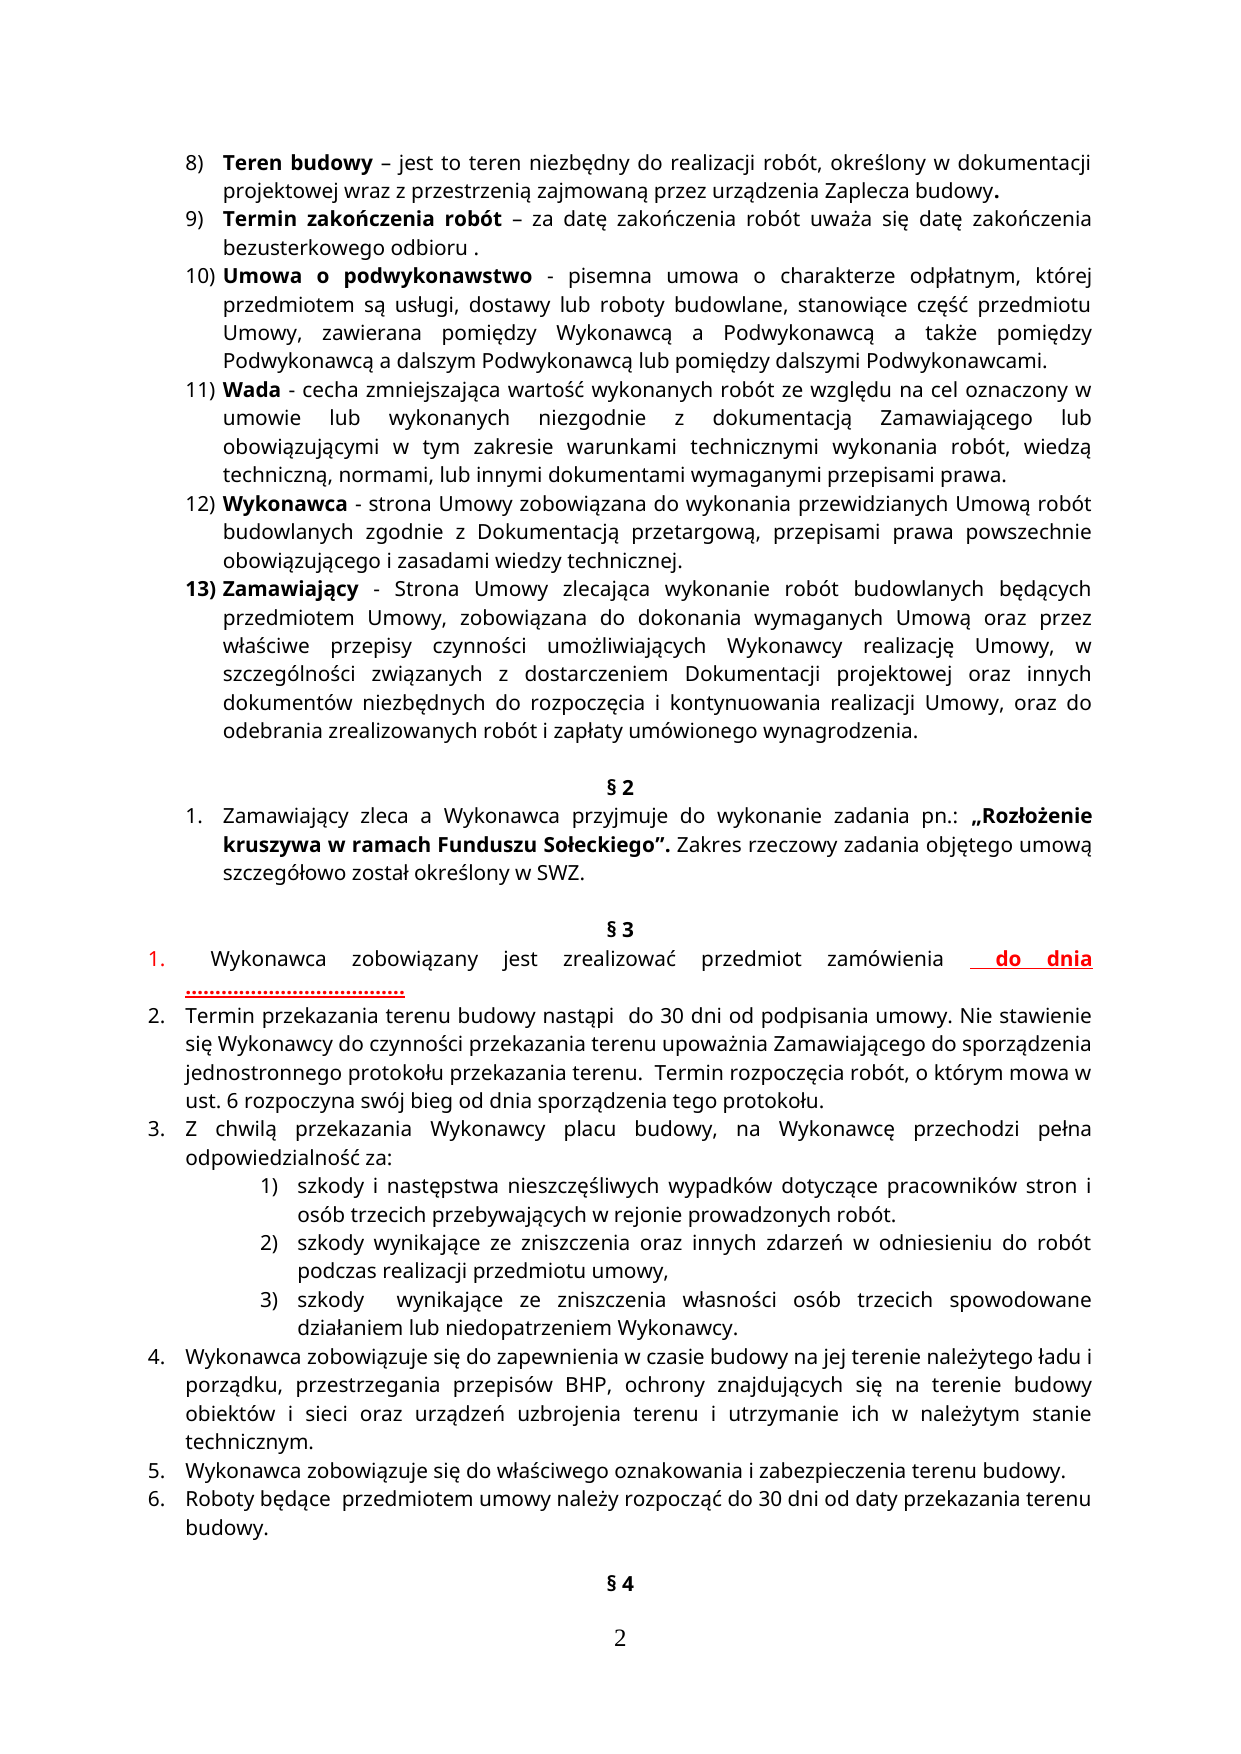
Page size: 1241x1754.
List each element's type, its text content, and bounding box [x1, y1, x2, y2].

list Roboty będące przedmiotem umowy należy rozpocząć do 30 dni od daty przekazania terenu budowy. [148, 1484, 1093, 1541]
list Wykonawca zobowiązuje się do właściwego oznakowania i zabezpieczenia terenu budowy. [148, 1456, 1093, 1484]
list Zamawiający zleca a Wykonawca przyjmuje do wykonanie zadania pn.: „Rozłożenie kruszywa w ramach Funduszu Sołeckiego”. Zakres rzeczowy zadania objętego umową szczegółowo został określony w SWZ. [185, 802, 1093, 887]
list Wada - cecha zmniejszająca wartość wykonanych robót ze względu na cel oznaczony w umowie lub wykonanych niezgodnie z dokumentacją Zamawiającego lub obowiązującymi w tym zakresie warunkami technicznymi wykonania robót, wiedzą techniczną, normami, lub innymi dokumentami wymaganymi przepisami prawa. [185, 375, 1093, 489]
list szkody wynikające ze zniszczenia własności osób trzecich spowodowane działaniem lub niedopatrzeniem Wykonawcy. [260, 1285, 1093, 1342]
list Wykonawca zobowiązuje się do zapewnienia w czasie budowy na jej terenie należytego ładu i porządku, przestrzegania przepisów BHP, ochrony znajdujących się na terenie budowy obiektów i sieci oraz urządzeń uzbrojenia terenu i utrzymanie ich w należytym stanie technicznym. [148, 1342, 1093, 1456]
list Wykonawca - strona Umowy zobowiązana do wykonania przewidzianych Umową robót budowlanych zgodnie z Dokumentacją przetargową, przepisami prawa powszechnie obowiązującego i zasadami wiedzy technicznej. [185, 489, 1093, 574]
list Termin przekazania terenu budowy nastąpi do 30 dni od podpisania umowy. Nie stawienie się Wykonawcy do czynności przekazania terenu upoważnia Zamawiającego do sporządzenia jednostronnego protokołu przekazania terenu. Termin rozpoczęcia robót, o którym mowa w ust. 6 rozpoczyna swój bieg od dnia sporządzenia tego protokołu. [148, 1001, 1093, 1114]
list Wykonawca zobowiązany jest zrealizować przedmiot zamówienia do dnia ………………………………. [148, 944, 1093, 1001]
list szkody wynikające ze zniszczenia oraz innych zdarzeń w odniesieniu do robót podczas realizacji przedmiotu umowy, [260, 1228, 1093, 1285]
list Z chwilą przekazania Wykonawcy placu budowy, na Wykonawcę przechodzi pełna odpowiedzialność za: [148, 1114, 1093, 1171]
text § 4 [148, 1569, 1093, 1598]
list Umowa o podwykonawstwo - pisemna umowa o charakterze odpłatnym, której przedmiotem są usługi, dostawy lub roboty budowlane, stanowiące część przedmiotu Umowy, zawierana pomiędzy Wykonawcą a Podwykonawcą a także pomiędzy Podwykonawcą a dalszym Podwykonawcą lub pomiędzy dalszymi Podwykonawcami. [185, 261, 1093, 375]
list Teren budowy – jest to teren niezbędny do realizacji robót, określony w dokumentacji projektowej wraz z przestrzenią zajmowaną przez urządzenia Zaplecza budowy. [185, 148, 1093, 204]
list Zamawiający - Strona Umowy zlecająca wykonanie robót budowlanych będących przedmiotem Umowy, zobowiązana do dokonania wymaganych Umową oraz przez właściwe przepisy czynności umożliwiających Wykonawcy realizację Umowy, w szczególności związanych z dostarczeniem Dokumentacji projektowej oraz innych dokumentów niezbędnych do rozpoczęcia i kontynuowania realizacji Umowy, oraz do odebrania zrealizowanych robót i zapłaty umówionego wynagrodzenia. [185, 574, 1093, 745]
text § 2 [148, 773, 1093, 802]
list szkody i następstwa nieszczęśliwych wypadków dotyczące pracowników stron i osób trzecich przebywających w rejonie prowadzonych robót. [260, 1171, 1093, 1228]
text § 3 [148, 915, 1093, 944]
list Termin zakończenia robót – za datę zakończenia robót uważa się datę zakończenia bezusterkowego odbioru . [185, 204, 1093, 261]
